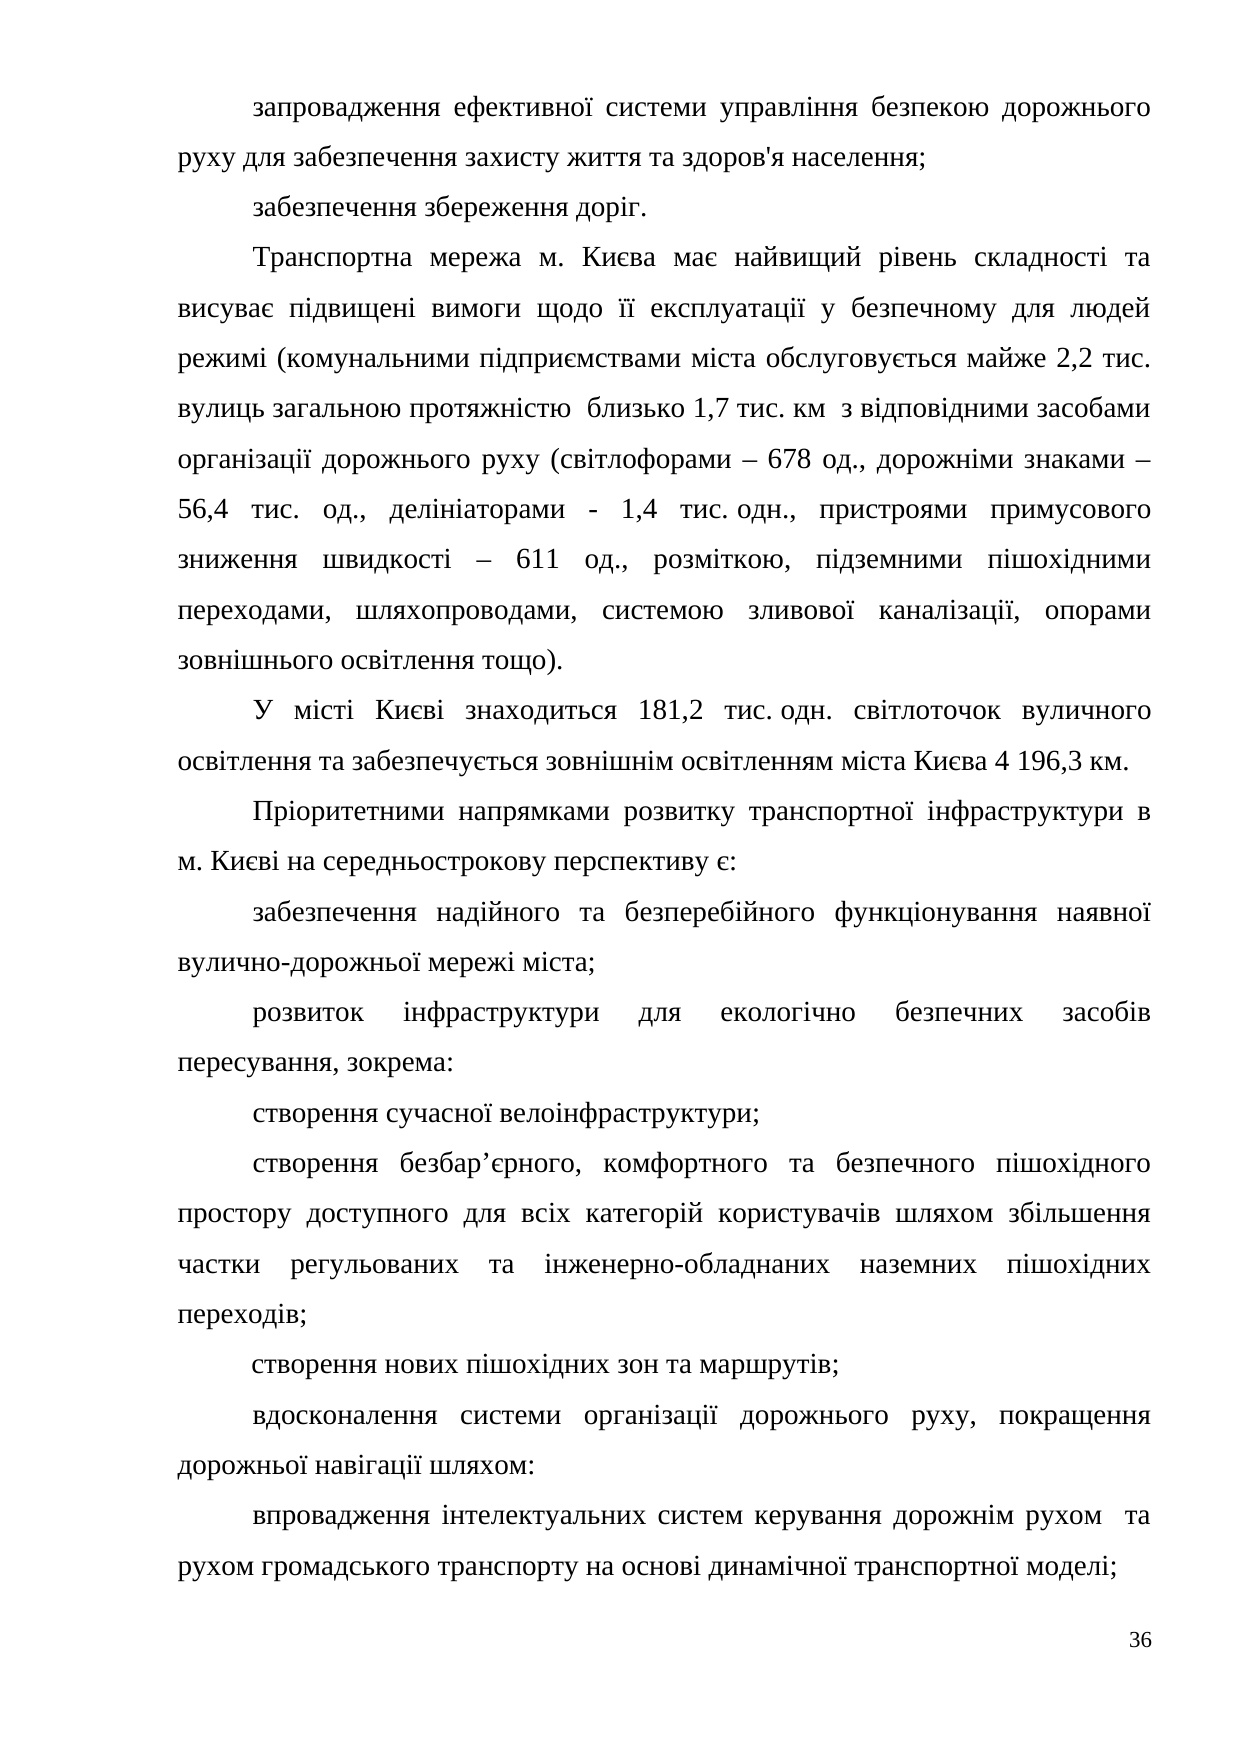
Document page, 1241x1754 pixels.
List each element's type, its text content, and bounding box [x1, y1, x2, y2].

text У місті Києві знаходиться 181,2 тис. одн. світлоточок вуличного освітлення та забезпечується зовнішнім освітленням міста Києва 4 196,3 км. [177, 692, 1152, 776]
text створення нових пішохідних зон та маршрутів; [177, 1346, 1152, 1380]
text забезпечення надійного та безперебійного функціонування наявної вулично-дорожньої мережі міста; [177, 894, 1152, 977]
text розвиток інфраструктури для екологічно безпечних засобів пересування, зокрема: [177, 994, 1152, 1078]
text забезпечення збереження доріг. [177, 189, 1152, 223]
text Транспортна мережа м. Києва має найвищий рівень складності та висуває підвищені вимоги щодо її експлуатації у безпечному для людей режимі (комунальними підприємствами міста обслуговується майже 2,2 тис. вулиць загальною протяжністю близько 1,7 тис. км з відповідними засобами організації дорожнього руху (світлофорами – 678 од., дорожніми знаками – 56,4 тис. од., делініаторами - 1,4 тис. одн., пристроями примусового зниження швидкості – 611 од., розміткою, підземними пішохідними переходами, шляхопроводами, системою зливової каналізації, опорами зовнішнього освітлення тощо). [177, 239, 1152, 676]
text Пріоритетними напрямками розвитку транспортної інфраструктури в м. Києві на середньострокову перспективу є: [177, 793, 1152, 877]
text створення безбар’єрного, комфортного та безпечного пішохідного простору доступного для всіх категорій користувачів шляхом збільшення частки регульованих та інженерно-обладнаних наземних пішохідних переходів; [177, 1145, 1152, 1330]
text запровадження ефективної системи управління безпекою дорожнього руху для забезпечення захисту життя та здоров'я населення; [177, 89, 1152, 172]
text впровадження інтелектуальних систем керування дорожнім рухом та рухом громадського транспорту на основі динамічної транспортної моделі; [177, 1497, 1152, 1581]
text створення сучасної велоінфраструктури; [177, 1095, 1152, 1128]
text вдосконалення системи організації дорожнього руху, покращення дорожньої навігації шляхом: [177, 1397, 1152, 1481]
